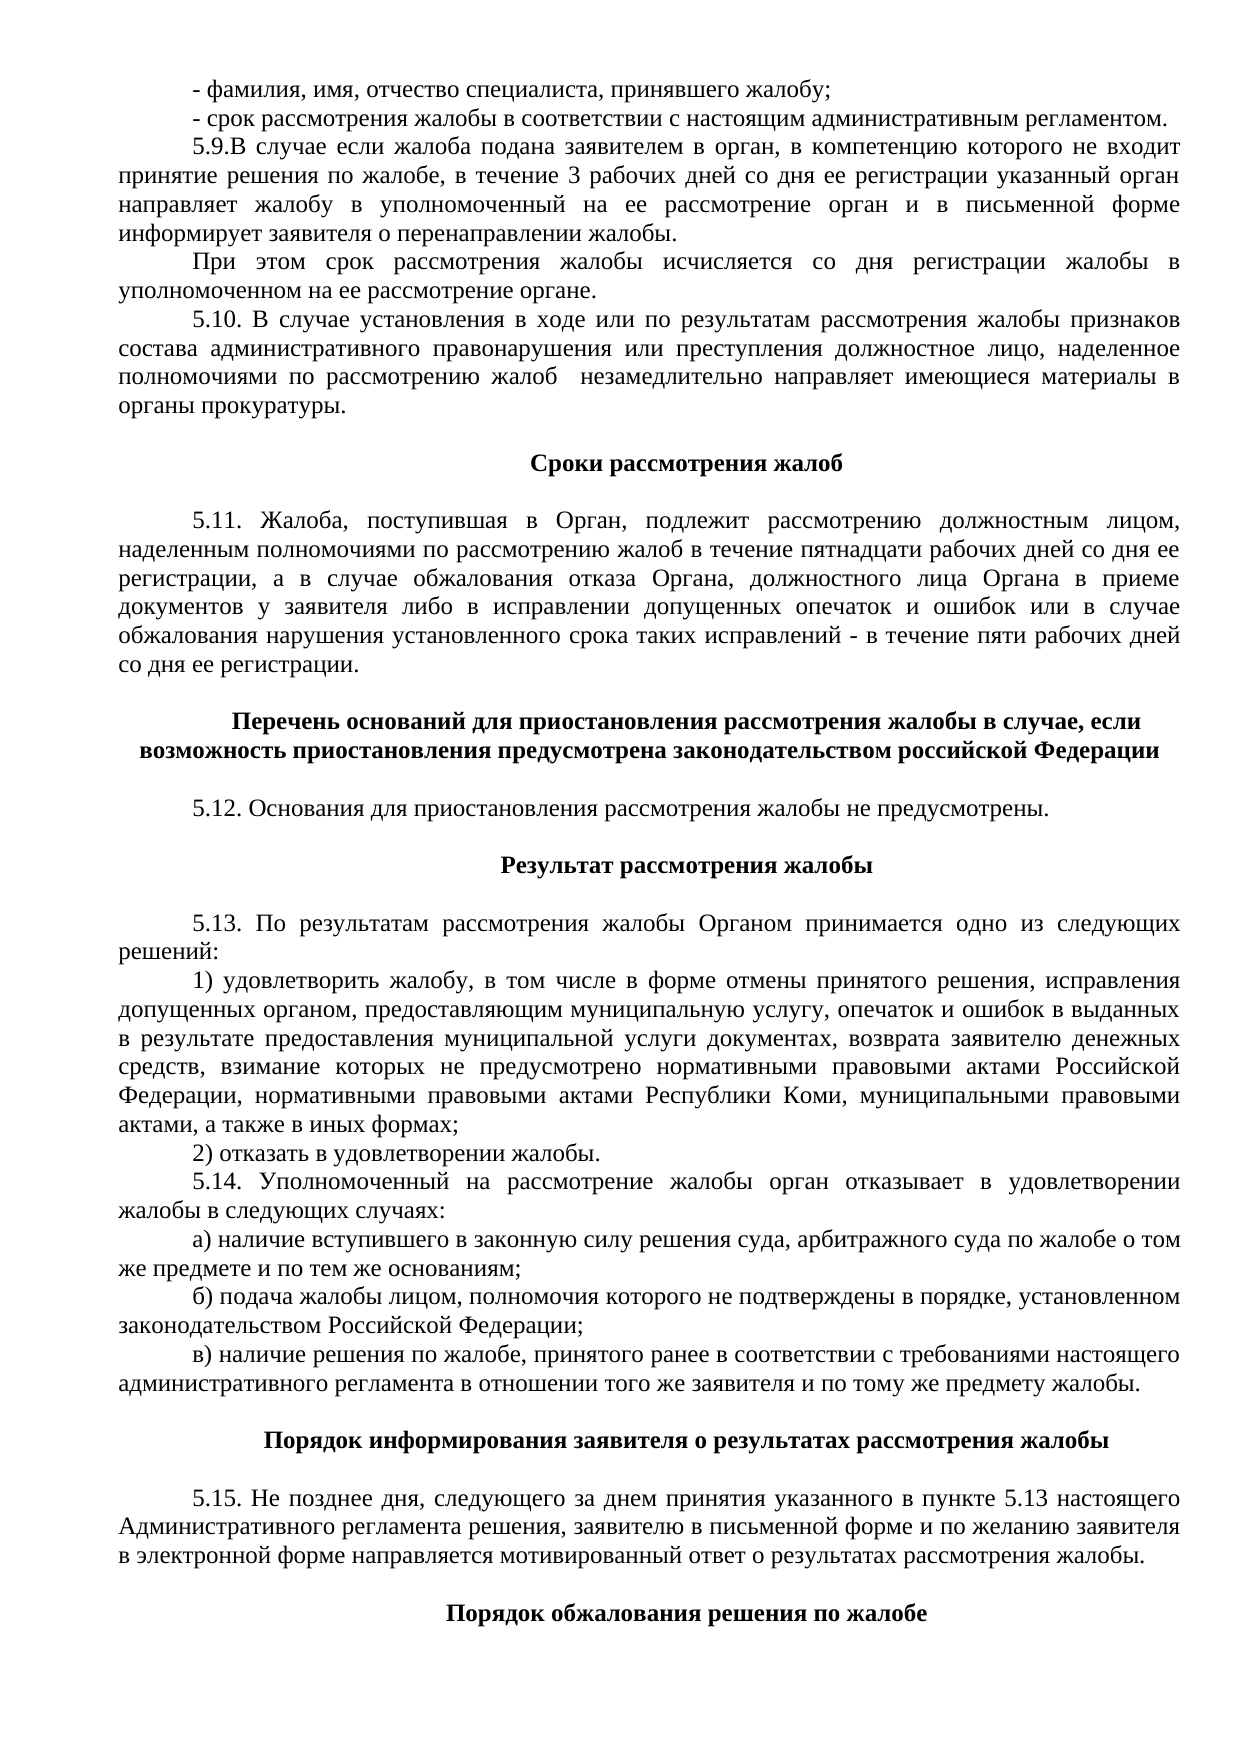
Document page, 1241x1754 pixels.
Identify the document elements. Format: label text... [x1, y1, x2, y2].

text Перечень оснований для приостановления рассмотрения жалобы в случае, если возможность приостановления предусмотрена законодательством российской Федерации [118, 706, 1181, 764]
text Результат рассмотрения жалобы [118, 850, 1181, 879]
text 5.12. Основания для приостановления рассмотрения жалобы не предусмотрены. [118, 793, 1181, 821]
text 5.10. В случае установления в ходе или по результатам рассмотрения жалобы признаков состава административного правонарушения или преступления должностное лицо, наделенное полномочиями по рассмотрению жалоб незамедлительно направляет имеющиеся материалы в органы прокуратуры. [118, 304, 1181, 419]
text - срок рассмотрения жалобы в соответствии с настоящим административным регламентом. [118, 103, 1181, 131]
text 2) отказать в удовлетворении жалобы. [118, 1138, 1181, 1166]
text Сроки рассмотрения жалоб [118, 448, 1181, 476]
text а) наличие вступившего в законную силу решения суда, арбитражного суда по жалобе о том же предмете и по тем же основаниям; [118, 1224, 1181, 1281]
text б) подача жалобы лицом, полномочия которого не подтверждены в порядке, установленном законодательством Российской Федерации; [118, 1281, 1181, 1339]
text Порядок обжалования решения по жалобе [118, 1598, 1181, 1626]
text 5.9.В случае если жалоба подана заявителем в орган, в компетенцию которого не входит принятие решения по жалобе, в течение 3 рабочих дней со дня ее регистрации указанный орган направляет жалобу в уполномоченный на ее рассмотрение орган и в письменной форме информирует заявителя о перенаправлении жалобы. [118, 131, 1181, 246]
text 5.15. Не позднее дня, следующего за днем принятия указанного в пункте 5.13 настоящего Административного регламента решения, заявителю в письменной форме и по желанию заявителя в электронной форме направляется мотивированный ответ о результатах рассмотрения жалобы. [118, 1483, 1181, 1569]
text 5.13. По результатам рассмотрения жалобы Органом принимается одно из следующих решений: [118, 908, 1181, 965]
text При этом срок рассмотрения жалобы исчисляется со дня регистрации жалобы в уполномоченном на ее рассмотрение органе. [118, 246, 1181, 304]
text 5.11. Жалоба, поступившая в Орган, подлежит рассмотрению должностным лицом, наделенным полномочиями по рассмотрению жалоб в течение пятнадцати рабочих дней со дня ее регистрации, а в случае обжалования отказа Органа, должностного лица Органа в приеме документов у заявителя либо в исправлении допущенных опечаток и ошибок или в случае обжалования нарушения установленного срока таких исправлений - в течение пяти рабочих дней со дня ее регистрации. [118, 505, 1181, 678]
text 1) удовлетворить жалобу, в том числе в форме отмены принятого решения, исправления допущенных органом, предоставляющим муниципальную услугу, опечаток и ошибок в выданных в результате предоставления муниципальной услуги документах, возврата заявителю денежных средств, взимание которых не предусмотрено нормативными правовыми актами Российской Федерации, нормативными правовыми актами Республики Коми, муниципальными правовыми актами, а также в иных формах; [118, 965, 1181, 1138]
text в) наличие решения по жалобе, принятого ранее в соответствии с требованиями настоящего административного регламента в отношении того же заявителя и по тому же предмету жалобы. [118, 1339, 1181, 1396]
text Порядок информирования заявителя о результатах рассмотрения жалобы [118, 1425, 1181, 1454]
text - фамилия, имя, отчество специалиста, принявшего жалобу; [118, 74, 1181, 103]
text 5.14. Уполномоченный на рассмотрение жалобы орган отказывает в удовлетворении жалобы в следующих случаях: [118, 1166, 1181, 1224]
